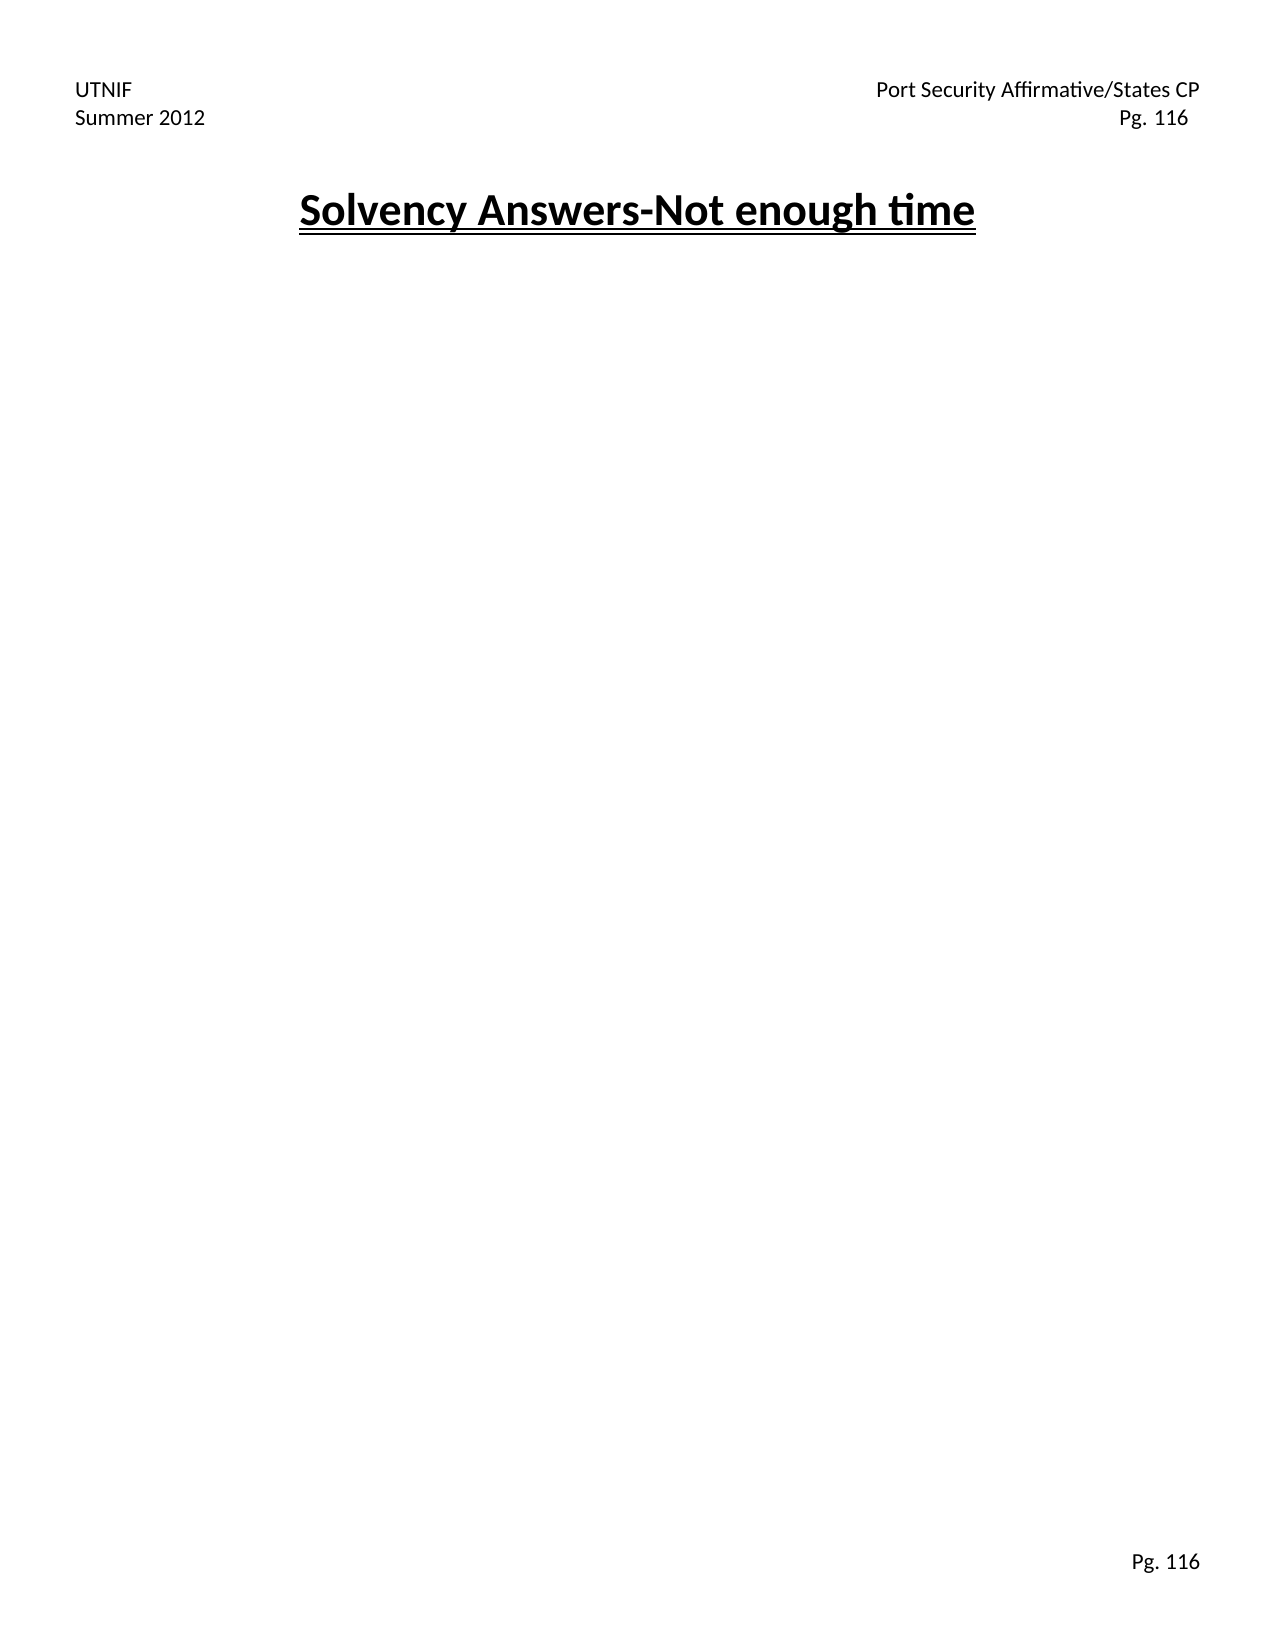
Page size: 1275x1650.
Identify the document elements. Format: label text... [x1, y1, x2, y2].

subtitle Solvency Answers-Not enough time [75, 181, 1200, 237]
